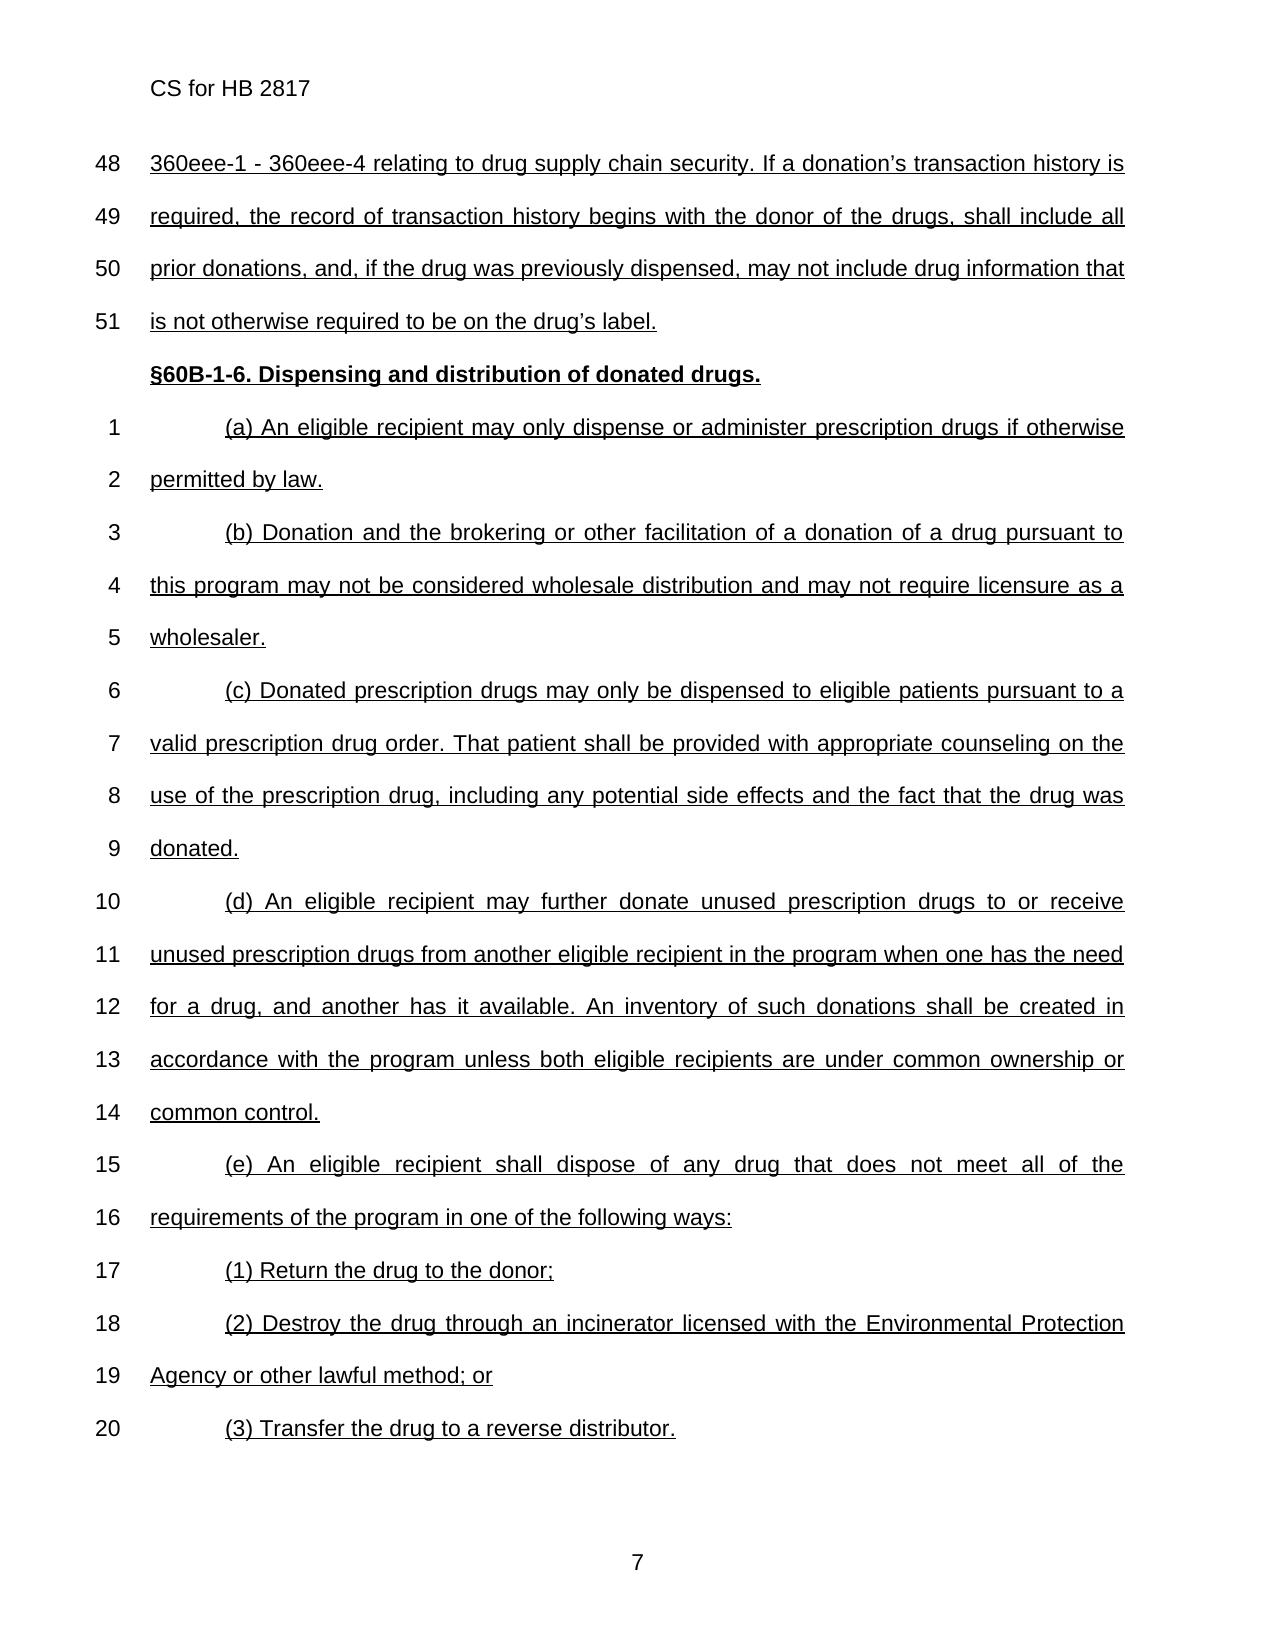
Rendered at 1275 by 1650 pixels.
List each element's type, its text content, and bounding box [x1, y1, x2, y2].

text (d) An eligible recipient may further donate unused prescription drugs to or receive unused prescription drugs from another eligible recipient in the program when one has the need for a drug, and another has it available. An inventory of such donations shall be created in accordance with the program unless both eligible recipients are under common ownership or common control. [150, 1017, 1125, 1069]
subtitle §60B-1-6. Dispensing and distribution of donated drugs. [150, 361, 1125, 387]
text (b) Donation and the brokering or other facilitation of a donation of a drug pursuant to this program may not be considered wholesale distribution and may not require licensure as a wholesaler. [150, 519, 1125, 651]
text (c) Donated prescription drugs may only be dispensed to eligible patients pursuant to a valid prescription drug order. That patient shall be provided with appropriate counseling on the use of the prescription drug, including any potential side effects and the fact that the drug was donated. [150, 754, 1125, 805]
text (3) Transfer the drug to a reverse distributor. [150, 1415, 1125, 1441]
text (c) Donated prescription drugs may only be dispensed to eligible patients pursuant to a valid prescription drug order. That patient shall be provided with appropriate counseling on the use of the prescription drug, including any potential side effects and the fact that the drug was donated. [150, 806, 1125, 862]
text (1) Return the drug to the donor; [150, 1257, 1125, 1283]
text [150, 150, 1125, 173]
text (2) Destroy the drug through an incinerator licensed with the Environmental Protection Agency or other lawful method; or [150, 1309, 1125, 1389]
text (a) An eligible recipient may only dispense or administer prescription drugs if otherwise permitted by law. [150, 413, 1125, 493]
text (c) Donated prescription drugs may only be dispensed to eligible patients pursuant to a valid prescription drug order. That patient shall be provided with appropriate counseling on the use of the prescription drug, including any potential side effects and the fact that the drug was donated. [150, 677, 1125, 753]
text (d) An eligible recipient may further donate unused prescription drugs to or receive unused prescription drugs from another eligible recipient in the program when one has the need for a drug, and another has it available. An inventory of such donations shall be created in accordance with the program unless both eligible recipients are under common ownership or common control. [150, 888, 1125, 1016]
text (e) An eligible recipient shall dispose of any drug that does not meet all of the requirements of the program in one of the following ways: [150, 1151, 1125, 1231]
text (d) An eligible recipient may further donate unused prescription drugs to or receive unused prescription drugs from another eligible recipient in the program when one has the need for a drug, and another has it available. An inventory of such donations shall be created in accordance with the program unless both eligible recipients are under common ownership or common control. [150, 1070, 1125, 1125]
